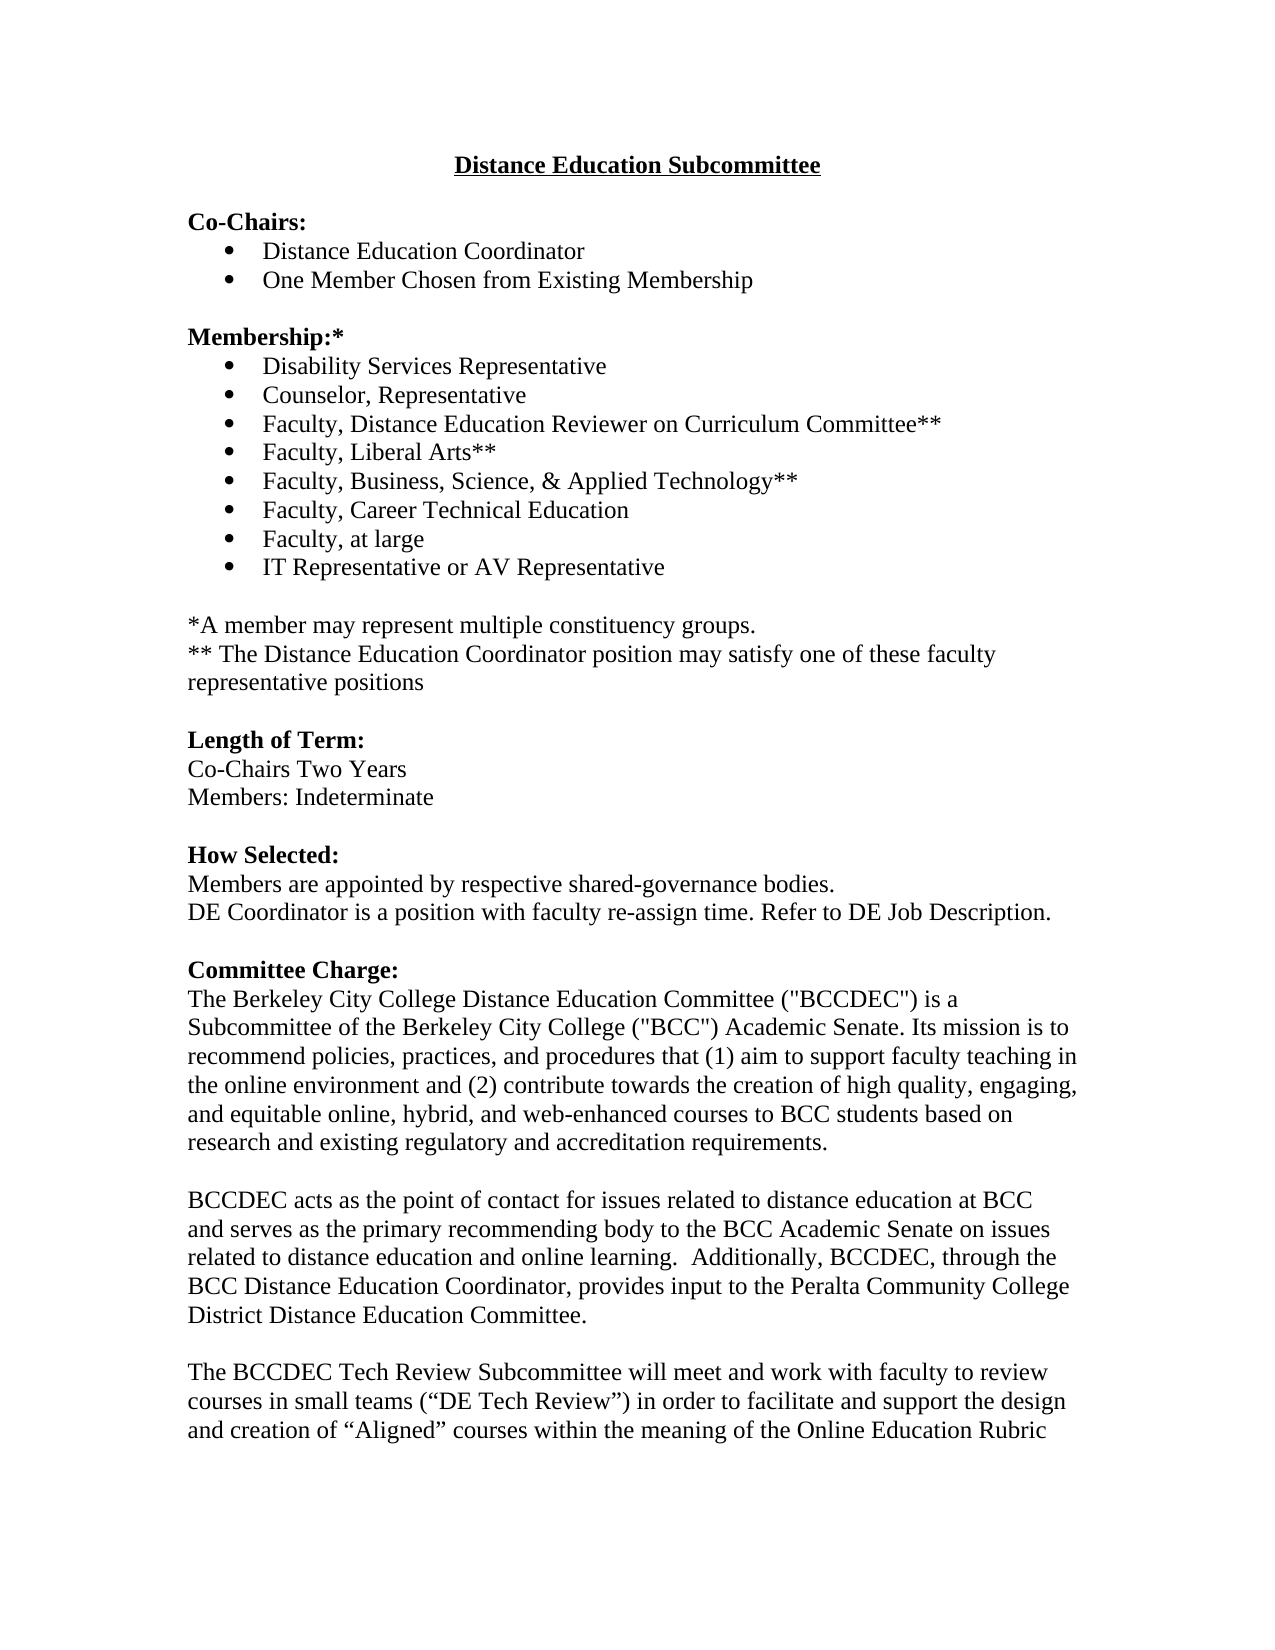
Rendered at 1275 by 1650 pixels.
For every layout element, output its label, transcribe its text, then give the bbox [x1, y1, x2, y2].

list Disability Services Representative [225, 351, 1087, 380]
list Distance Education Coordinator [225, 236, 1087, 265]
list IT Representative or AV Representative [225, 552, 1087, 581]
text Length of Term: [187, 725, 1087, 754]
list Faculty, Career Technical Education [225, 495, 1087, 524]
text Members: Indeterminate [187, 782, 1087, 811]
text Committee Charge: [187, 955, 1087, 984]
list One Member Chosen from Existing Membership [225, 265, 1087, 294]
text Co-Chairs: [187, 207, 1087, 236]
list Faculty, Distance Education Reviewer on Curriculum Committee** [225, 409, 1087, 437]
text BCCDEC acts as the point of contact for issues related to distance education at BCC and serves as the primary recommending body to the BCC Academic Senate on issues related to distance education and online learning. Additionally, BCCDEC, through the BCC Distance Education Coordinator, provides input to the Peralta Community College District Distance Education Committee. [187, 1185, 1087, 1329]
text DE Coordinator is a position with faculty re-assign time. Refer to DE Job Description. [187, 897, 1087, 926]
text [187, 1357, 1087, 1444]
text The Berkeley City College Distance Education Committee ("BCCDEC") is a Subcommittee of the Berkeley City College ("BCC") Academic Senate. Its mission is to recommend policies, practices, and procedures that (1) aim to support faculty teaching in the online environment and (2) contribute towards the creation of high quality, engaging, and equitable online, hybrid, and web-enhanced courses to BCC students based on research and existing regulatory and accreditation requirements. [187, 984, 1087, 1156]
list Faculty, at large [225, 524, 1087, 552]
list Faculty, Business, Science, & Applied Technology** [225, 466, 1087, 495]
text Members are appointed by respective shared-governance bodies. [187, 869, 1087, 897]
text Membership:* [187, 322, 1087, 351]
text *A member may represent multiple constituency groups. [187, 610, 1087, 639]
text Co-Chairs Two Years [187, 754, 1087, 782]
text Distance Education Subcommittee [187, 150, 1087, 179]
list Counselor, Representative [225, 380, 1087, 409]
text How Selected: [187, 840, 1087, 869]
list Faculty, Liberal Arts** [225, 437, 1087, 466]
text ** The Distance Education Coordinator position may satisfy one of these faculty representative positions [187, 639, 1087, 696]
